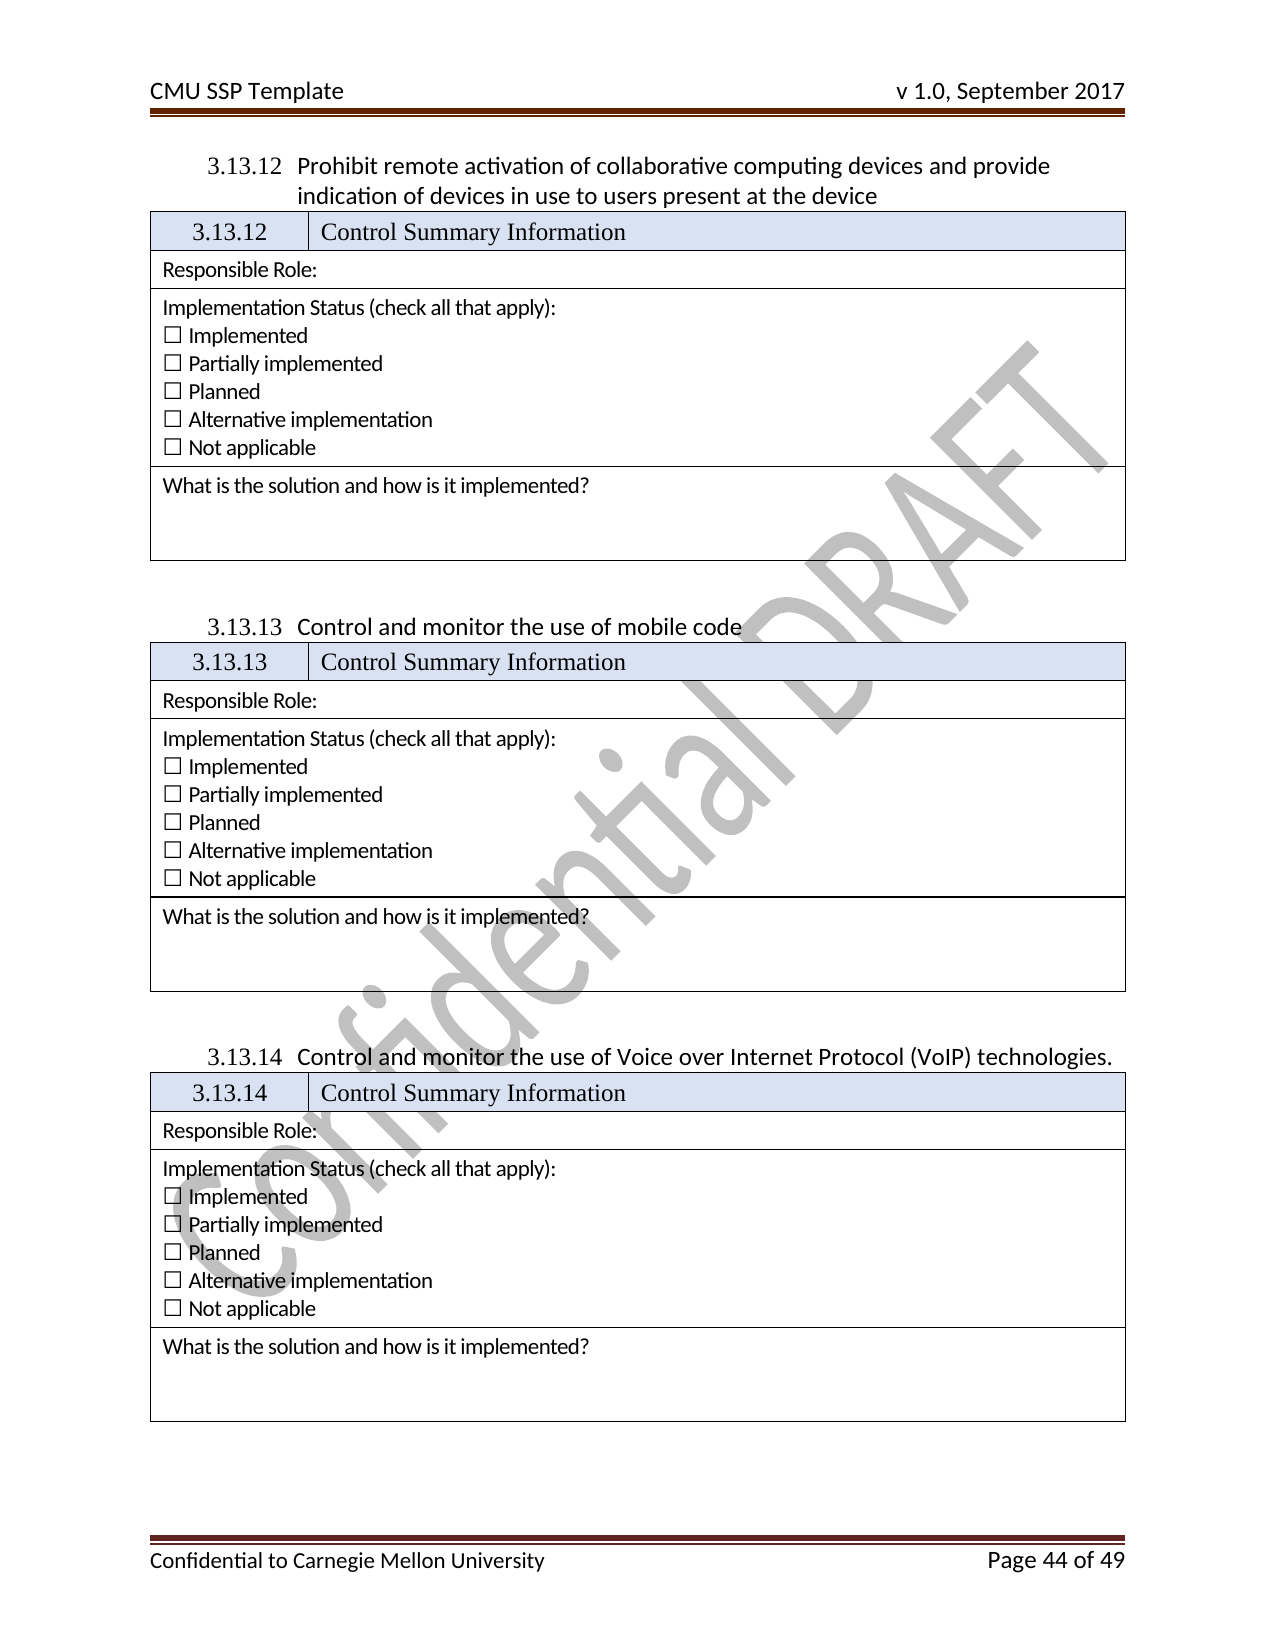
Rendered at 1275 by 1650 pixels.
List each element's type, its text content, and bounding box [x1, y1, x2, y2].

table_header Control Summary Information [309, 212, 1125, 250]
table_cell Responsible Role: [151, 1112, 1125, 1149]
table_cell What is the solution and how is it implemented? [151, 898, 1125, 991]
table_cell What is the solution and how is it implemented? [151, 1328, 1125, 1421]
table_cell What is the solution and how is it implemented? [151, 467, 1125, 560]
table_header 3.13.13 [151, 643, 308, 680]
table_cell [151, 1150, 1125, 1327]
text Prohibit remote activation of collaborative computing devices and provide indication of devices in use to users present at the device [207, 150, 1125, 211]
table_header 3.13.14 [151, 1073, 308, 1111]
text Control and monitor the use of mobile code [207, 611, 1125, 642]
table_header 3.13.12 [151, 212, 308, 250]
table_cell Responsible Role: [151, 681, 1125, 718]
table_header Control Summary Information [309, 643, 1125, 680]
table_cell Responsible Role: [151, 251, 1125, 288]
table_cell Implementation Status (check all that apply): Implemented Partially implemented Planned Alternative implementation Not applicable [151, 719, 1125, 896]
table_cell Implementation Status (check all that apply): Implemented Partially implemented Planned Alternative implementation Not applicable [151, 289, 1125, 466]
table_header Control Summary Information [309, 1073, 1125, 1111]
text Control and monitor the use of Voice over Internet Protocol (VoIP) technologies. [207, 1042, 1125, 1072]
